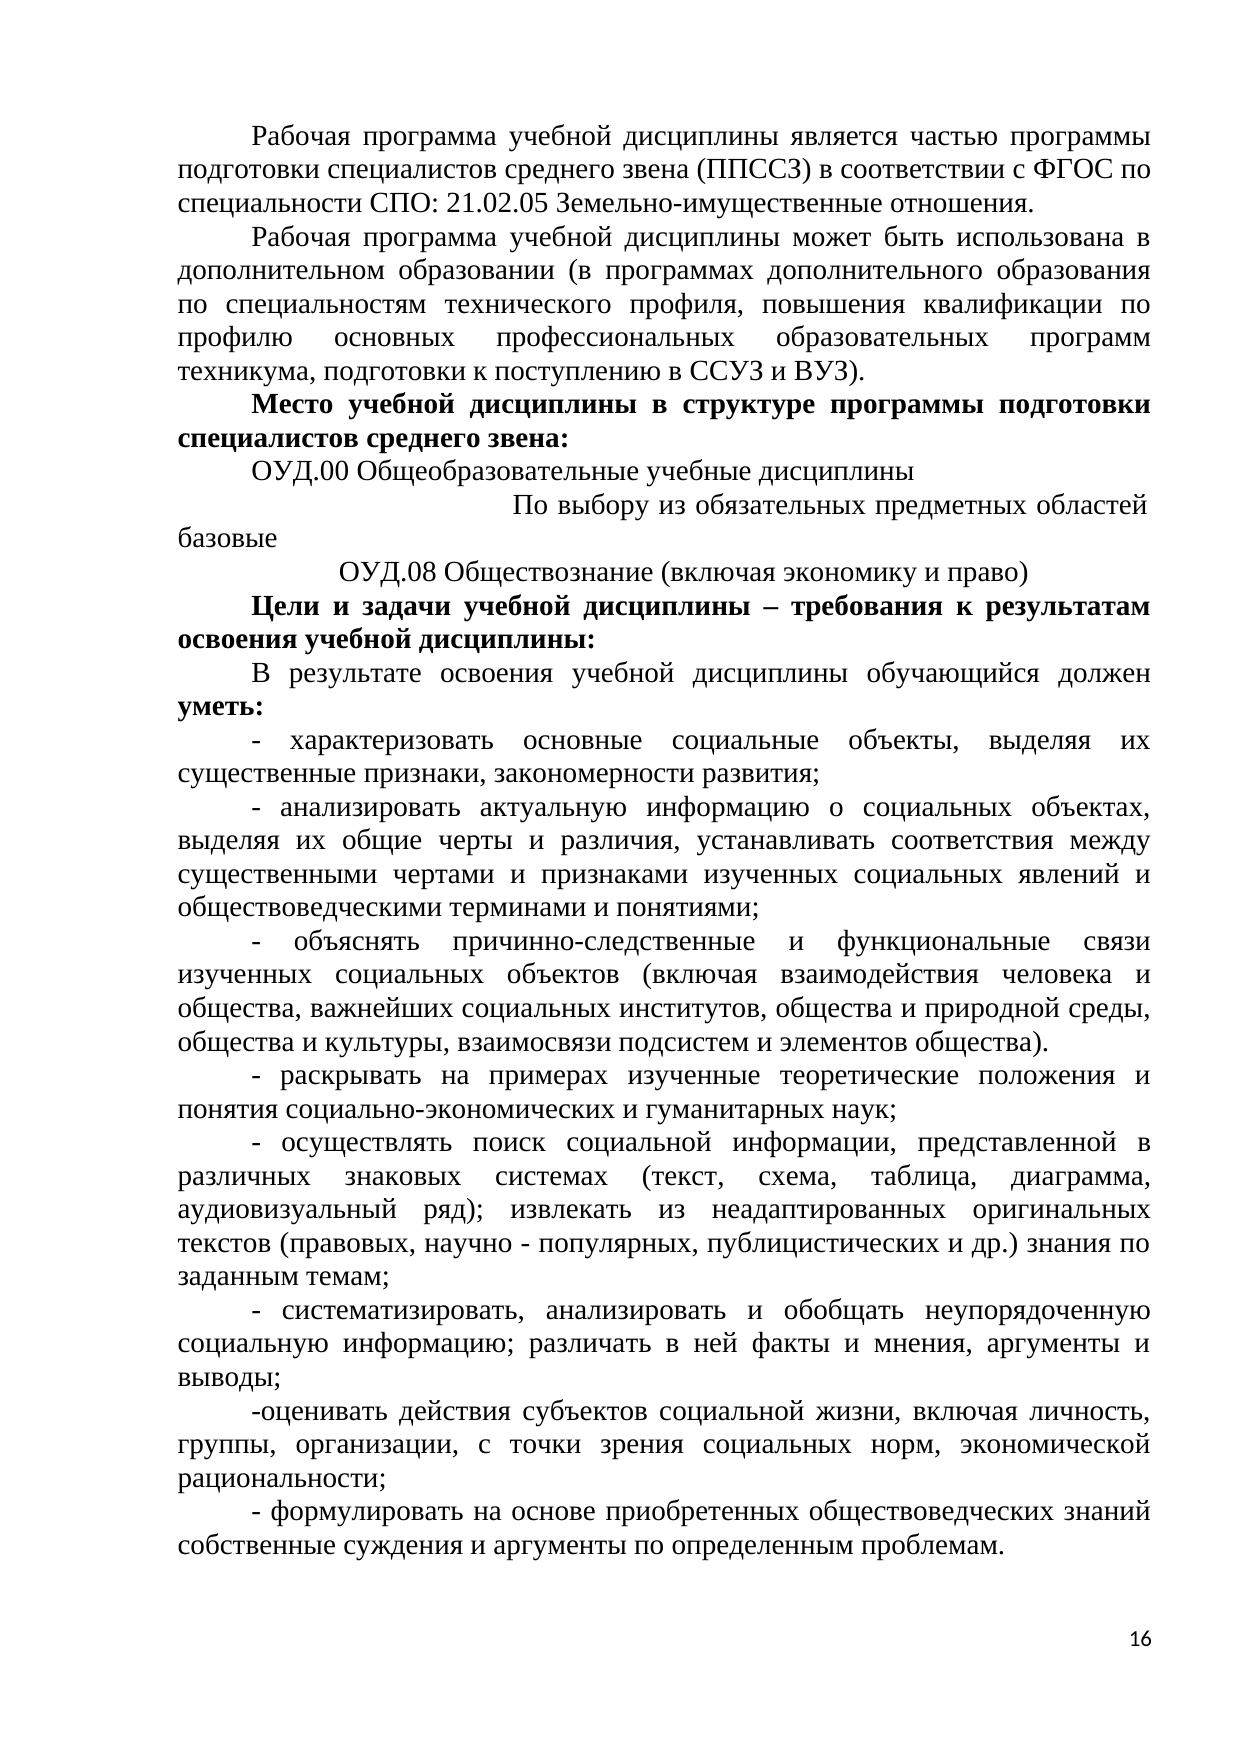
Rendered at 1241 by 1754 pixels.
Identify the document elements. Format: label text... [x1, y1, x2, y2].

text Рабочая программа учебной дисциплины может быть использована в дополнительном образовании (в программах дополнительного образования по специальностям технического профиля, повышения квалификации по профилю основных профессиональных образовательных программ техникума, подготовки к поступлению в ССУЗ и ВУЗ). [177, 219, 1152, 386]
text В результате освоения учебной дисциплины обучающийся должен уметь: [177, 655, 1152, 722]
text - объяснять причинно-следственные и функциональные связи изученных социальных объектов (включая взаимодействия человека и общества, важнейших социальных институтов, общества и природной среды, общества и культуры, взаимосвязи подсистем и элементов общества). [177, 923, 1152, 1057]
text - раскрывать на примерах изученные теоретические положения и понятия социально-экономических и гуманитарных наук; [177, 1057, 1152, 1124]
text - осуществлять поиск социальной информации, представленной в различных знаковых системах (текст, схема, таблица, диаграмма, аудиовизуальный ряд); извлекать из неадаптированных оригинальных текстов (правовых, научно - популярных, публицистических и др.) знания по заданным темам; [177, 1124, 1152, 1292]
text - формулировать на основе приобретенных обществоведческих знаний собственные суждения и аргументы по определенным проблемам. [177, 1493, 1152, 1560]
text Рабочая программа учебной дисциплины является частью программы подготовки специалистов среднего звена (ППССЗ) в соответствии с ФГОС по специальности СПО: 21.02.05 Земельно-имущественные отношения. [177, 118, 1152, 219]
text Цели и задачи учебной дисциплины – требования к результатам освоения учебной дисциплины: [177, 588, 1152, 655]
text Место учебной дисциплины в структуре программы подготовки специалистов среднего звена: [177, 386, 1152, 453]
text - характеризовать основные социальные объекты, выделяя их существенные признаки, закономерности развития; [177, 722, 1152, 789]
text ОУД.00 Общеобразовательные учебные дисциплины [177, 453, 1152, 487]
text - анализировать актуальную информацию о социальных объектах, выделяя их общие черты и различия, устанавливать соответствия между существенными чертами и признаками изученных социальных явлений и обществоведческими терминами и понятиями; [177, 789, 1152, 923]
text По выбору из обязательных предметных областей базовые [177, 487, 1152, 554]
text ОУД.08 Обществознание (включая экономику и право) [177, 554, 1152, 588]
text - систематизировать, анализировать и обобщать неупорядоченную социальную информацию; различать в ней факты и мнения, аргументы и выводы; [177, 1292, 1152, 1393]
text -оценивать действия субъектов социальной жизни, включая личность, группы, организации, с точки зрения социальных норм, экономической рациональности; [177, 1393, 1152, 1493]
